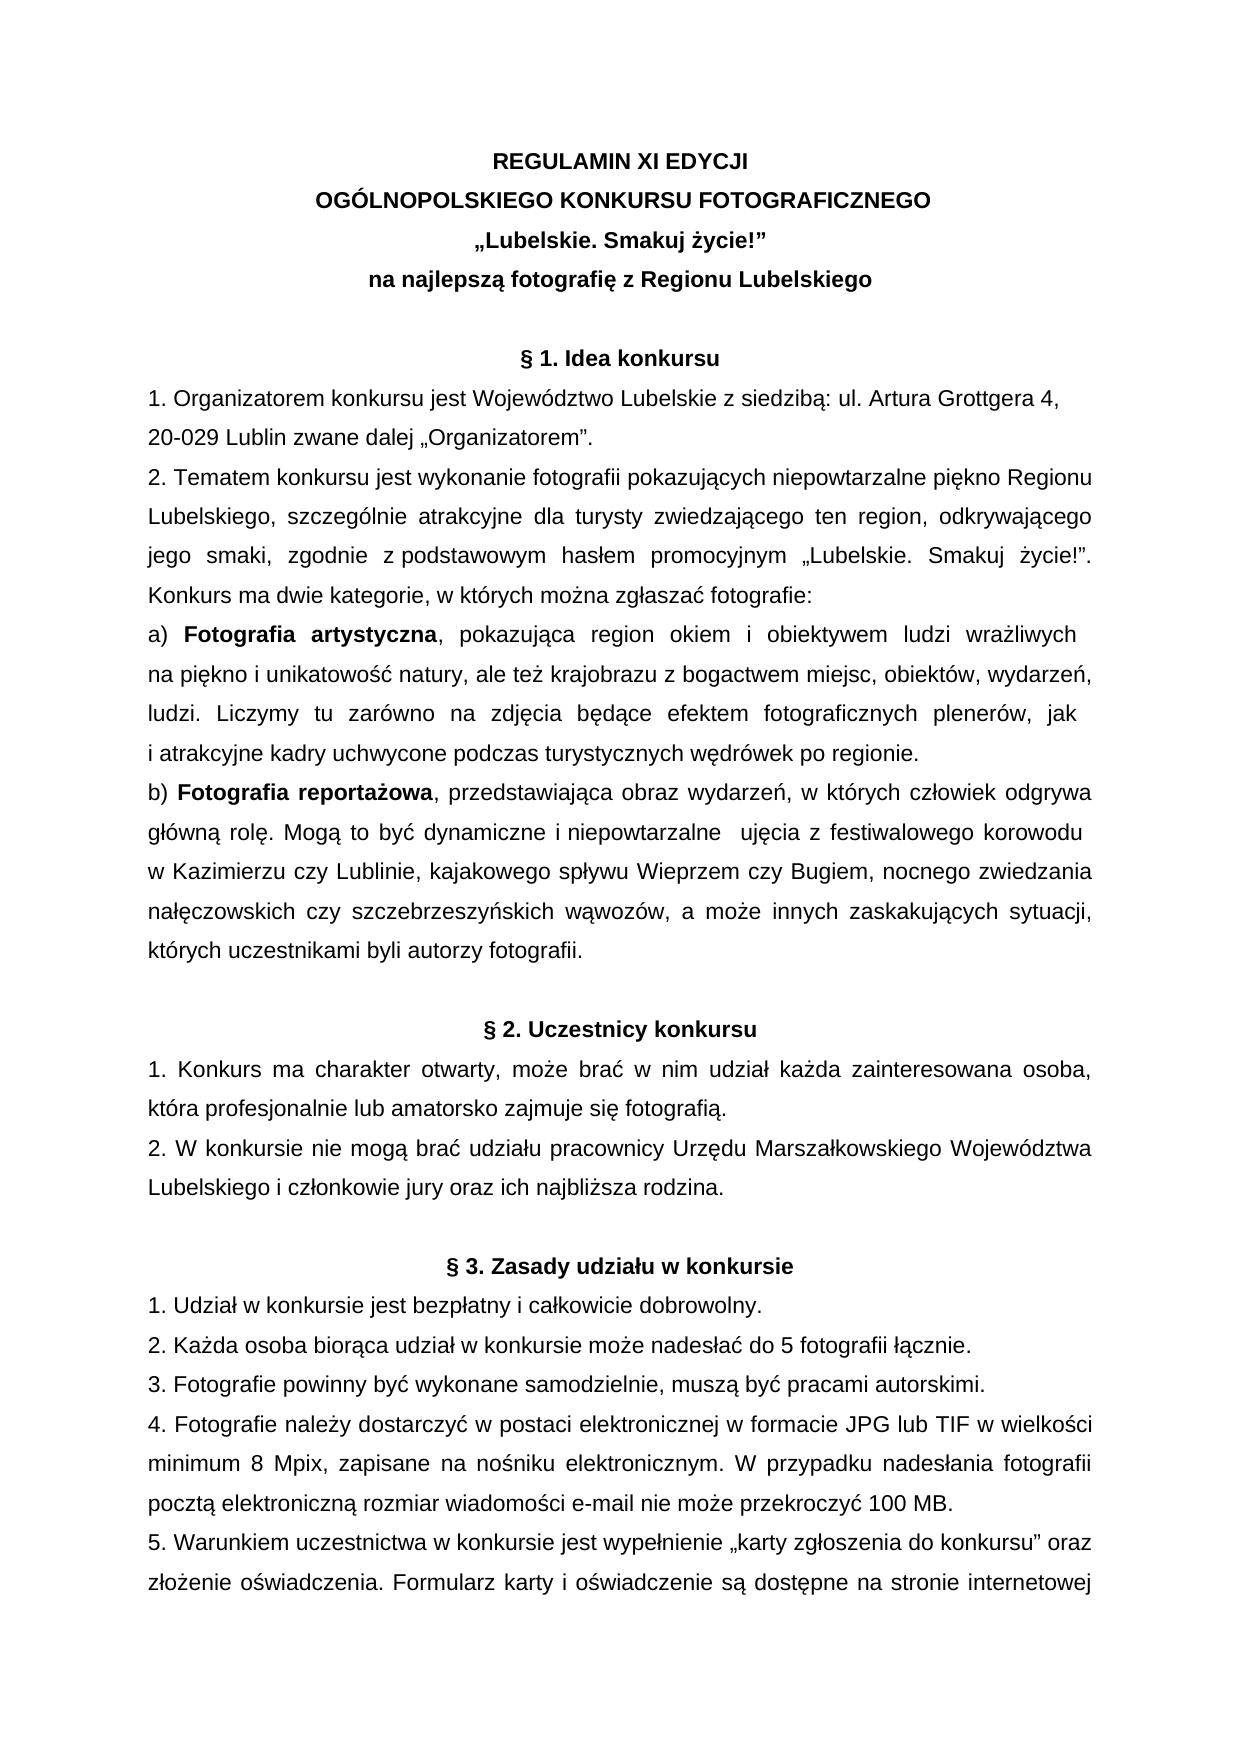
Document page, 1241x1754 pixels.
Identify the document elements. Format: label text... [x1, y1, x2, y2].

text 1. Konkurs ma charakter otwarty, może brać w nim udział każda zainteresowana osoba, która profesjonalnie lub amatorsko zajmuje się fotografią. [148, 1056, 1093, 1121]
text REGULAMIN XI EDYCJI [148, 148, 1093, 174]
text § 2. Uczestnicy konkursu [148, 1016, 1093, 1042]
text b) Fotografia reportażowa, przedstawiająca obraz wydarzeń, w których człowiek odgrywa główną rolę. Mogą to być dynamiczne i niepowtarzalne ujęcia z festiwalowego korowodu w Kazimierzu czy Lublinie, kajakowego spływu Wieprzem czy Bugiem, nocnego zwiedzania nałęczowskich czy szczebrzeszyńskich wąwozów, a może innych zaskakujących sytuacji, których uczestnikami byli autorzy fotografii. [148, 779, 1093, 963]
text OGÓLNOPOLSKIEGO KONKURSU FOTOGRAFICZNEGO [148, 187, 1093, 213]
text 1. Udział w konkursie jest bezpłatny i całkowicie dobrowolny. [148, 1292, 1093, 1319]
text § 1. Idea konkursu [148, 345, 1093, 371]
text 2. W konkursie nie mogą brać udziału pracownicy Urzędu Marszałkowskiego Województwa Lubelskiego i członkowie jury oraz ich najbliższa rodzina. [148, 1134, 1093, 1200]
text 4. Fotografie należy dostarczyć w postaci elektronicznej w formacie JPG lub TIF w wielkości minimum 8 Mpix, zapisane na nośniku elektronicznym. W przypadku nadesłania fotografii pocztą elektroniczną rozmiar wiadomości e-mail nie może przekroczyć 100 MB. [148, 1411, 1093, 1516]
text 3. Fotografie powinny być wykonane samodzielnie, muszą być pracami autorskimi. [148, 1371, 1093, 1398]
text 2. Tematem konkursu jest wykonanie fotografii pokazujących niepowtarzalne piękno Regionu Lubelskiego, szczególnie atrakcyjne dla turysty zwiedzającego ten region, odkrywającego jego smaki, zgodnie z podstawowym hasłem promocyjnym „Lubelskie. Smakuj życie!”. Konkurs ma dwie kategorie, w których można zgłaszać fotografie: [148, 463, 1093, 608]
text § 3. Zasady udziału w konkursie [148, 1253, 1093, 1279]
text a) Fotografia artystyczna, pokazująca region okiem i obiektywem ludzi wrażliwych na piękno i unikatowość natury, ale też krajobrazu z bogactwem miejsc, obiektów, wydarzeń, ludzi. Liczymy tu zarówno na zdjęcia będące efektem fotograficznych plenerów, jak i atrakcyjne kadry uchwycone podczas turystycznych wędrówek po regionie. [148, 621, 1093, 766]
text na najlepszą fotografię z Regionu Lubelskiego [148, 266, 1093, 292]
text 2. Każda osoba biorąca udział w konkursie może nadesłać do 5 fotografii łącznie. [148, 1332, 1093, 1358]
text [148, 1529, 1093, 1595]
text 1. Organizatorem konkursu jest Województwo Lubelskie z siedzibą: ul. Artura Grottgera 4, 20-029 Lublin zwane dalej „Organizatorem”. [148, 384, 1093, 450]
text „Lubelskie. Smakuj życie!” [148, 227, 1093, 253]
